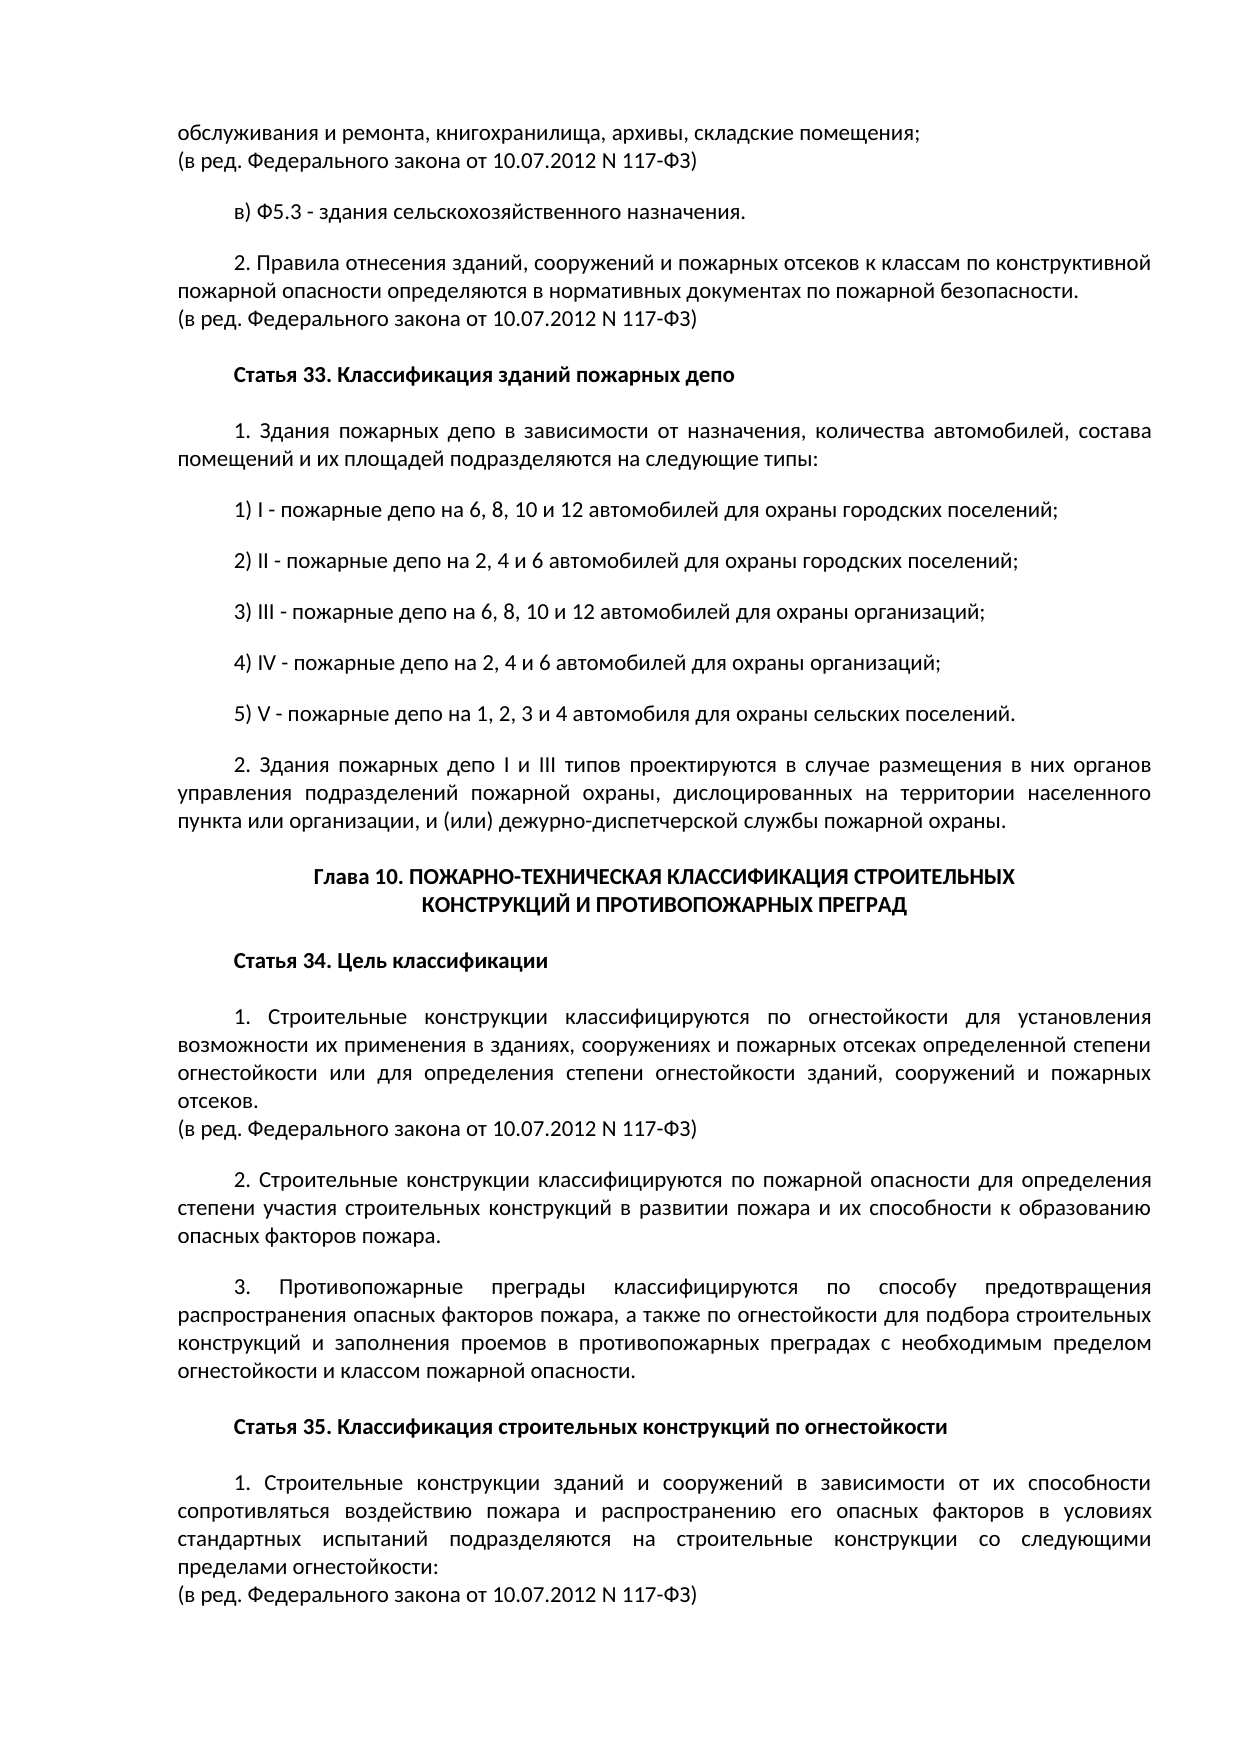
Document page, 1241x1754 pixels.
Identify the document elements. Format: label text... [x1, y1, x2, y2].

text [177, 118, 1152, 146]
text (в ред. Федерального закона от 10.07.2012 N 117-ФЗ) [177, 1580, 1152, 1608]
text 2. Правила отнесения зданий, сооружений и пожарных отсеков к классам по конструктивной пожарной опасности определяются в нормативных документах по пожарной безопасности. [177, 248, 1152, 304]
text (в ред. Федерального закона от 10.07.2012 N 117-ФЗ) [177, 1114, 1152, 1142]
title Статья 34. Цель классификации [177, 946, 1152, 974]
title Статья 33. Классификация зданий пожарных депо [177, 360, 1152, 388]
text 1. Строительные конструкции классифицируются по огнестойкости для установления возможности их применения в зданиях, сооружениях и пожарных отсеках определенной степени огнестойкости или для определения степени огнестойкости зданий, сооружений и пожарных отсеков. [177, 1002, 1152, 1114]
text 5) V - пожарные депо на 1, 2, 3 и 4 автомобиля для охраны сельских поселений. [177, 699, 1152, 727]
title Статья 35. Классификация строительных конструкций по огнестойкости [177, 1412, 1152, 1440]
text (в ред. Федерального закона от 10.07.2012 N 117-ФЗ) [177, 304, 1152, 332]
text 4) IV - пожарные депо на 2, 4 и 6 автомобилей для охраны организаций; [177, 648, 1152, 676]
text 3) III - пожарные депо на 6, 8, 10 и 12 автомобилей для охраны организаций; [177, 597, 1152, 625]
text 1. Строительные конструкции зданий и сооружений в зависимости от их способности сопротивляться воздействию пожара и распространению его опасных факторов в условиях стандартных испытаний подразделяются на строительные конструкции со следующими пределами огнестойкости: [177, 1468, 1152, 1580]
text 2. Строительные конструкции классифицируются по пожарной опасности для определения степени участия строительных конструкций в развитии пожара и их способности к образованию опасных факторов пожара. [177, 1165, 1152, 1249]
title Глава 10. ПОЖАРНО-ТЕХНИЧЕСКАЯ КЛАССИФИКАЦИЯ СТРОИТЕЛЬНЫХ [177, 862, 1152, 890]
text 1) I - пожарные депо на 6, 8, 10 и 12 автомобилей для охраны городских поселений; [177, 495, 1152, 523]
text 3. Противопожарные преграды классифицируются по способу предотвращения распространения опасных факторов пожара, а также по огнестойкости для подбора строительных конструкций и заполнения проемов в противопожарных преградах с необходимым пределом огнестойкости и классом пожарной опасности. [177, 1272, 1152, 1384]
text 2. Здания пожарных депо I и III типов проектируются в случае размещения в них органов управления подразделений пожарной охраны, дислоцированных на территории населенного пункта или организации, и (или) дежурно-диспетчерской службы пожарной охраны. [177, 750, 1152, 834]
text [177, 146, 1152, 174]
text 2) II - пожарные депо на 2, 4 и 6 автомобилей для охраны городских поселений; [177, 546, 1152, 574]
text 1. Здания пожарных депо в зависимости от назначения, количества автомобилей, состава помещений и их площадей подразделяются на следующие типы: [177, 416, 1152, 472]
text в) Ф5.3 - здания сельскохозяйственного назначения. [177, 197, 1152, 225]
title КОНСТРУКЦИЙ И ПРОТИВОПОЖАРНЫХ ПРЕГРАД [177, 890, 1152, 918]
